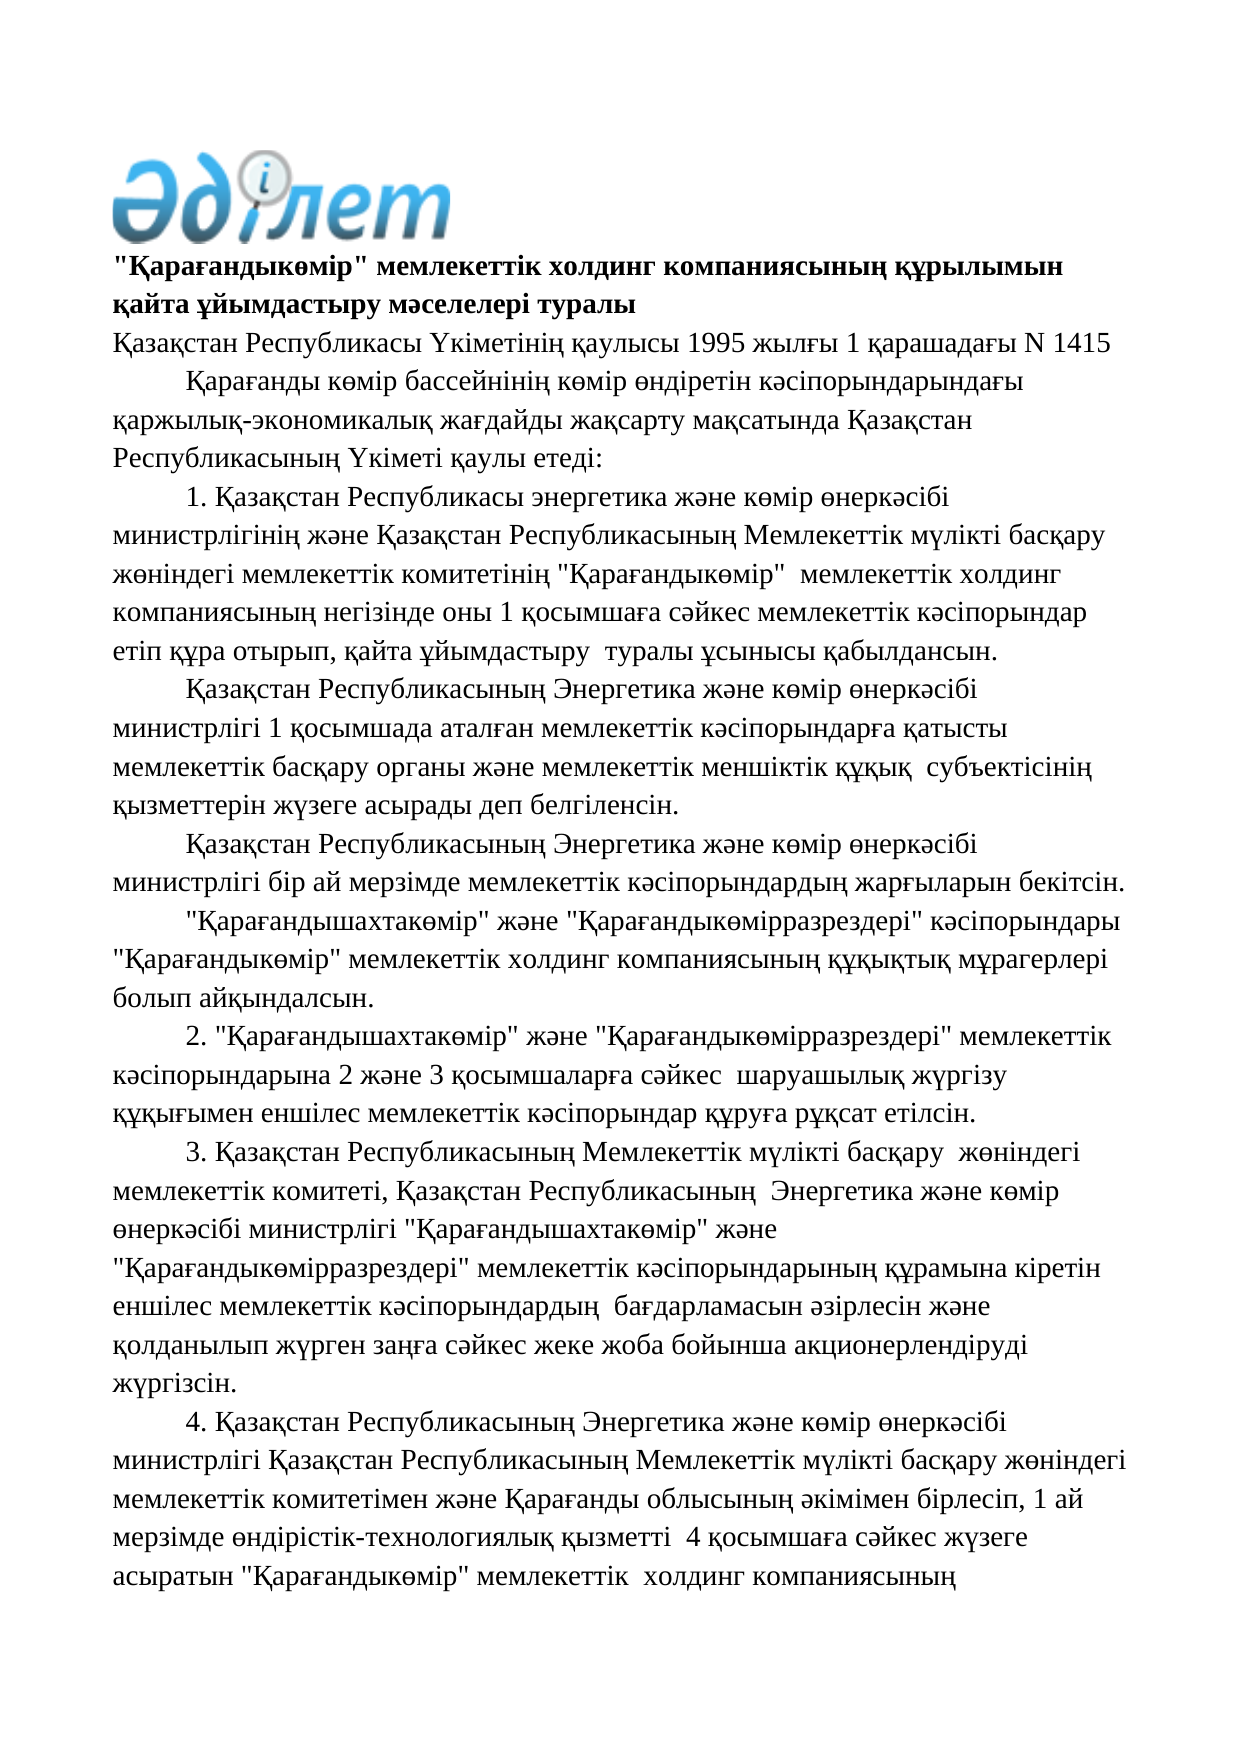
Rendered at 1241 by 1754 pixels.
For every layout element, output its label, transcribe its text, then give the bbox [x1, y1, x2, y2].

text Қазақстан Республикасы Үкiметiнiң қаулысы 1995 жылғы 1 қарашадағы N 1415 [112, 325, 1128, 358]
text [112, 363, 1128, 1592]
picture [112, 150, 451, 244]
text "Қарағандыкөмiр" мемлекеттiк холдинг компаниясының құрылымын қайта ұйымдастыру мәселелерi туралы [112, 248, 1128, 320]
